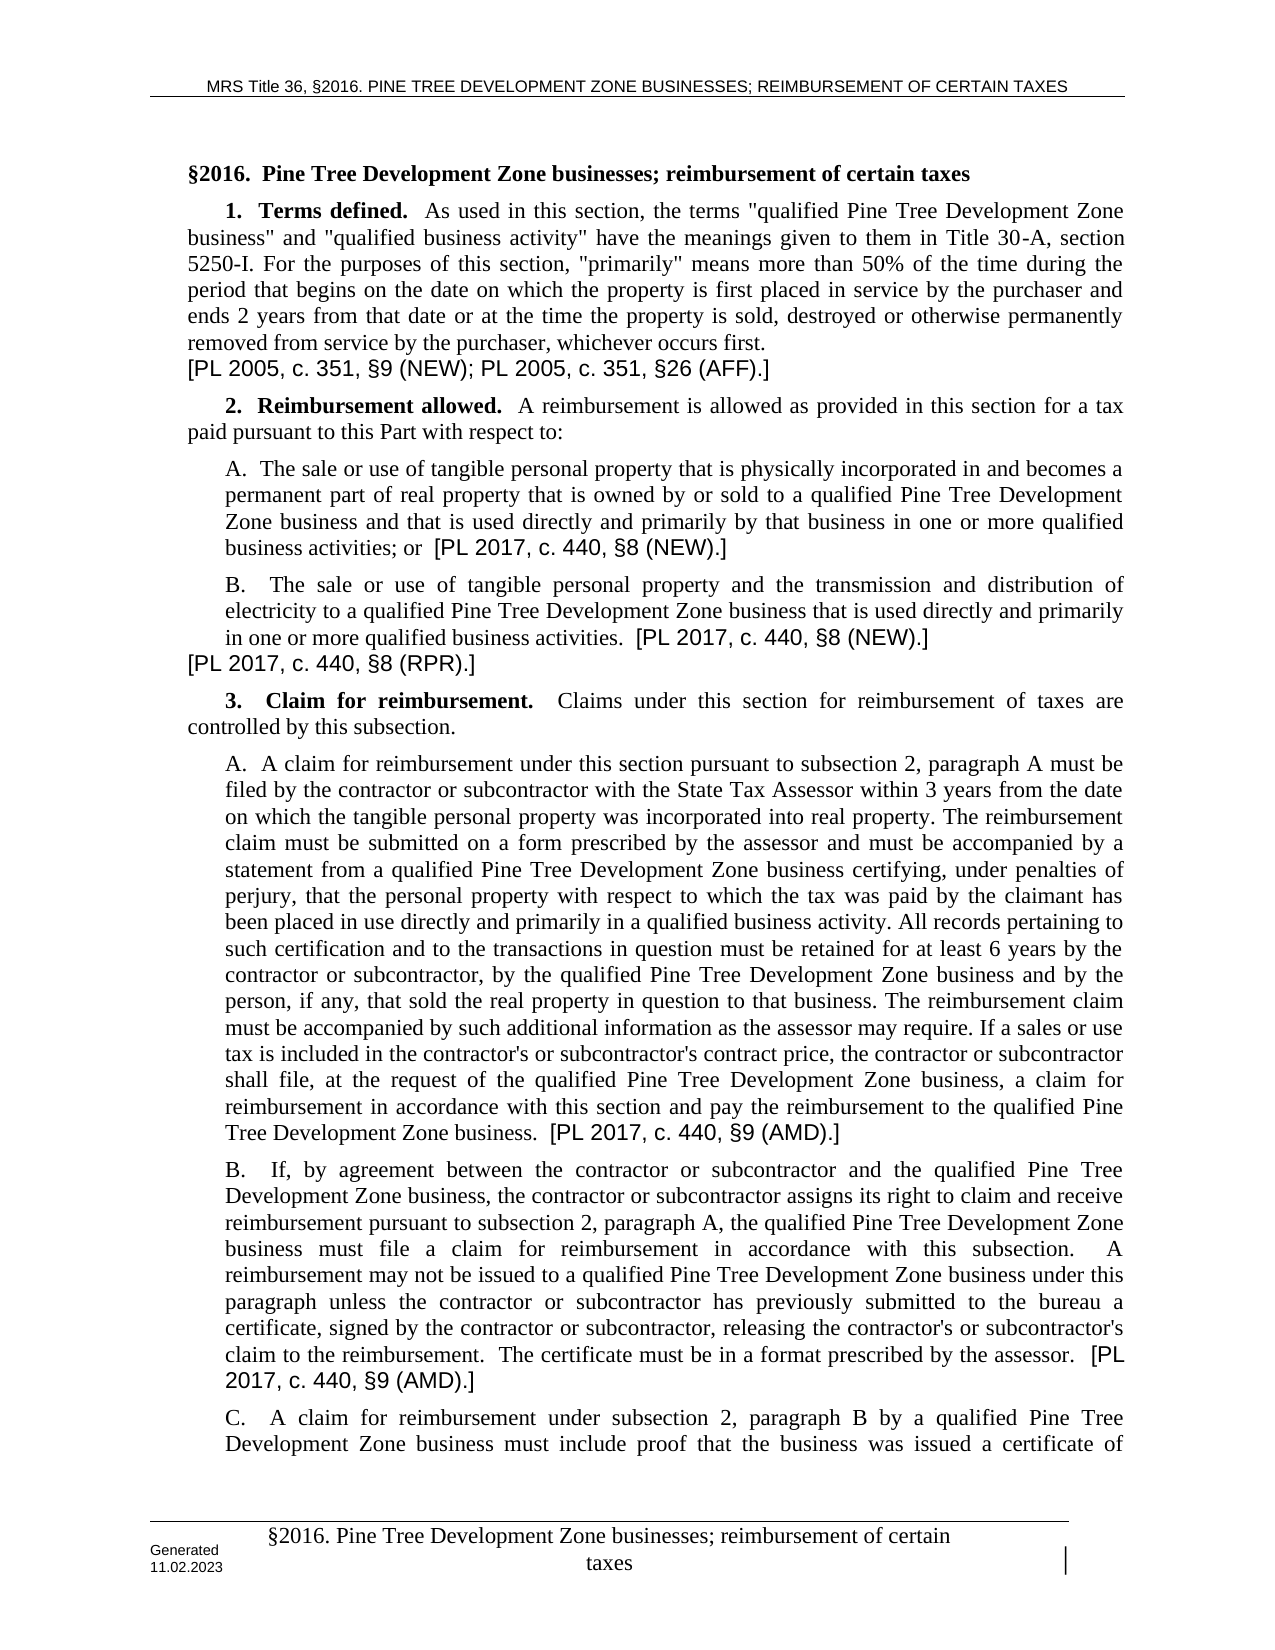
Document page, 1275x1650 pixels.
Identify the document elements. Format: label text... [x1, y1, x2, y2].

text 2. Reimbursement allowed. A reimbursement is allowed as provided in this section for a tax paid pursuant to this Part with respect to: [187, 392, 1125, 445]
text B. The sale or use of tangible personal property and the transmission and distribution of electricity to a qualified Pine Tree Development Zone business that is used directly and primarily in one or more qualified business activities. [PL 2017, c. 440, §8 (NEW).] [225, 571, 1125, 650]
text A. A claim for reimbursement under this section pursuant to subsection 2, paragraph A must be filed by the contractor or subcontractor with the State Tax Assessor within 3 years from the date on which the tangible personal property was incorporated into real property. The reimbursement claim must be submitted on a form prescribed by the assessor and must be accompanied by a statement from a qualified Pine Tree Development Zone business certifying, under penalties of perjury, that the personal property with respect to which the tax was paid by the claimant has been placed in use directly and primarily in a qualified business activity. All records pertaining to such certification and to the transactions in question must be retained for at least 6 years by the contractor or subcontractor, by the qualified Pine Tree Development Zone business and by the person, if any, that sold the real property in question to that business. The reimbursement claim must be accompanied by such additional information as the assessor may require. If a sales or use tax is included in the contractor's or subcontractor's contract price, the contractor or subcontractor shall file, at the request of the qualified Pine Tree Development Zone business, a claim for reimbursement in accordance with this section and pay the reimbursement to the qualified Pine Tree Development Zone business. [PL 2017, c. 440, §9 (AMD).] [225, 750, 1125, 1146]
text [225, 1404, 1125, 1456]
text B. If, by agreement between the contractor or subcontractor and the qualified Pine Tree Development Zone business, the contractor or subcontractor assigns its right to claim and receive reimbursement pursuant to subsection 2, paragraph A, the qualified Pine Tree Development Zone business must file a claim for reimbursement in accordance with this subsection. A reimbursement may not be issued to a qualified Pine Tree Development Zone business under this paragraph unless the contractor or subcontractor has previously submitted to the bureau a certificate, signed by the contractor or subcontractor, releasing the contractor's or subcontractor's claim to the reimbursement. The certificate must be in a format prescribed by the assessor. [PL 2017, c. 440, §9 (AMD).] [225, 1156, 1125, 1393]
text A. The sale or use of tangible personal property that is physically incorporated in and becomes a permanent part of real property that is owned by or sold to a qualified Pine Tree Development Zone business and that is used directly and primarily by that business in one or more qualified business activities; or [PL 2017, c. 440, §8 (NEW).] [225, 455, 1125, 561]
text 3. Claim for reimbursement. Claims under this section for reimbursement of taxes are controlled by this subsection. [187, 687, 1125, 740]
text [PL 2005, c. 351, §9 (NEW); PL 2005, c. 351, §26 (AFF).] [187, 355, 1125, 382]
text §2016. Pine Tree Development Zone businesses; reimbursement of certain taxes [187, 160, 1125, 187]
text 1. Terms defined. As used in this section, the terms "qualified Pine Tree Development Zone business" and "qualified business activity" have the meanings given to them in Title 30‑A, section 5250‑I. For the purposes of this section, "primarily" means more than 50% of the time during the period that begins on the date on which the property is first placed in service by the purchaser and ends 2 years from that date or at the time the property is sold, destroyed or otherwise permanently removed from service by the purchaser, whichever occurs first. [187, 197, 1125, 355]
text [PL 2017, c. 440, §8 (RPR).] [187, 650, 1125, 677]
